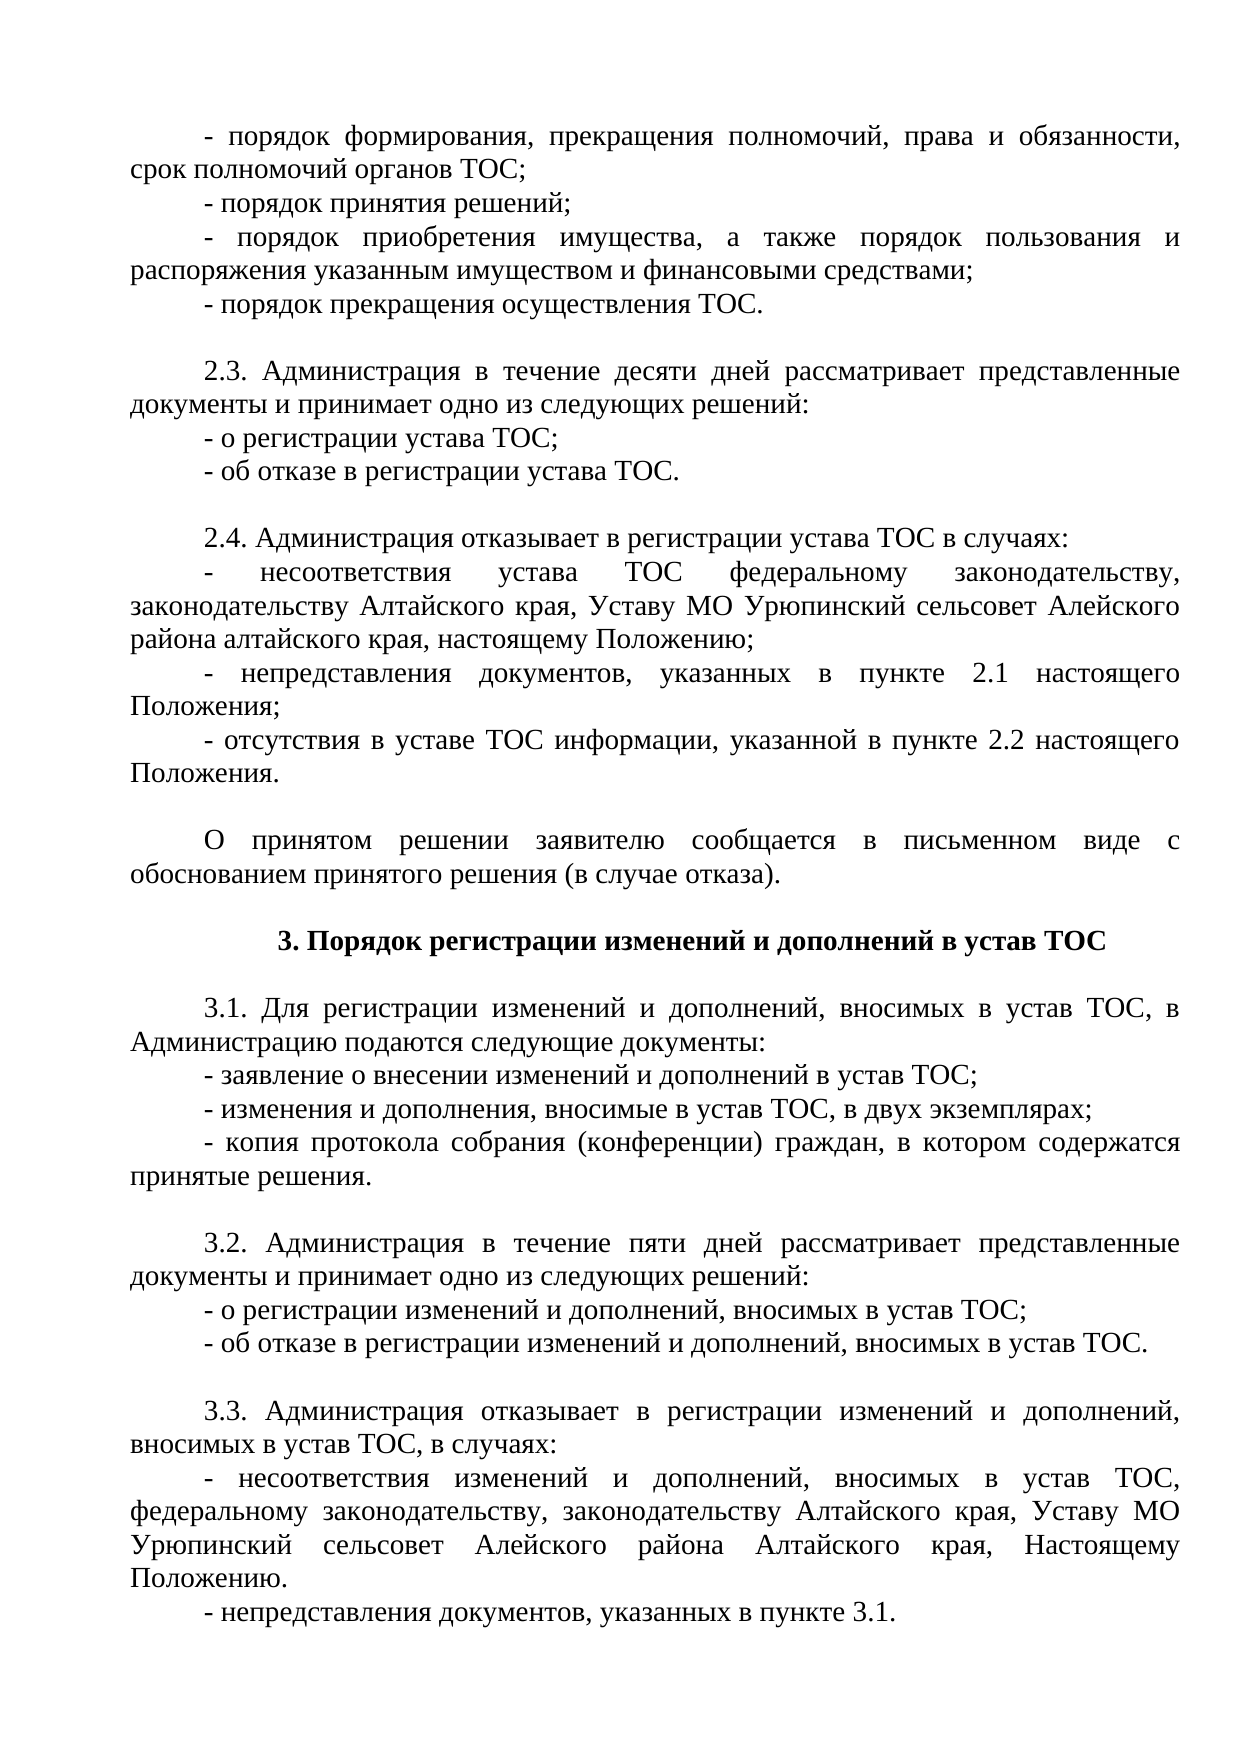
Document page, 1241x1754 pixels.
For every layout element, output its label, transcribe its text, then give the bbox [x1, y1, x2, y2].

text - непредставления документов, указанных в пункте 3.1. [130, 1594, 1181, 1627]
text - несоответствия изменений и дополнений, вносимых в устав ТОС, федеральному законодательству, законодательству Алтайского края, Уставу МО Урюпинский сельсовет Алейского района Алтайского края, Настоящему Положению. [130, 1460, 1181, 1594]
text - несоответствия устава ТОС федеральному законодательству, законодательству Алтайского края, Уставу МО Урюпинский сельсовет Алейского района алтайского края, настоящему Положению; [130, 554, 1181, 655]
text - копия протокола собрания (конференции) граждан, в котором содержатся принятые решения. [130, 1124, 1181, 1191]
text 3.1. Для регистрации изменений и дополнений, вносимых в устав ТОС, в Администрацию подаются следующие документы: [130, 990, 1181, 1057]
text - порядок приобретения имущества, а также порядок пользования и распоряжения указанным имуществом и финансовыми средствами; [130, 219, 1181, 286]
text - порядок формирования, прекращения полномочий, права и обязанности, срок полномочий органов ТОС; [130, 118, 1181, 185]
text - о регистрации изменений и дополнений, вносимых в устав ТОС; [130, 1292, 1181, 1326]
text - заявление о внесении изменений и дополнений в устав ТОС; [130, 1057, 1181, 1091]
text - об отказе в регистрации устава ТОС. [130, 453, 1181, 487]
text - отсутствия в уставе ТОС информации, указанной в пункте 2.2 настоящего Положения. [130, 722, 1181, 789]
text - порядок принятия решений; [130, 185, 1181, 219]
text 2.4. Администрация отказывает в регистрации устава ТОС в случаях: [130, 521, 1181, 554]
text - изменения и дополнения, вносимые в устав ТОС, в двух экземплярах; [130, 1091, 1181, 1124]
text - порядок прекращения осуществления ТОС. [130, 286, 1181, 319]
text 3.2. Администрация в течение пяти дней рассматривает представленные документы и принимает одно из следующих решений: [130, 1225, 1181, 1292]
text - об отказе в регистрации изменений и дополнений, вносимых в устав ТОС. [130, 1326, 1181, 1359]
text 3.3. Администрация отказывает в регистрации изменений и дополнений, вносимых в устав ТОС, в случаях: [130, 1393, 1181, 1460]
text - о регистрации устава ТОС; [130, 420, 1181, 453]
text 2.3. Администрация в течение десяти дней рассматривает представленные документы и принимает одно из следующих решений: [130, 353, 1181, 420]
text О принятом решении заявителю сообщается в письменном виде с обоснованием принятого решения (в случае отказа). [130, 822, 1181, 889]
text - непредставления документов, указанных в пункте 2.1 настоящего Положения; [130, 655, 1181, 722]
text 3. Порядок регистрации изменений и дополнений в устав ТОС [130, 923, 1181, 957]
